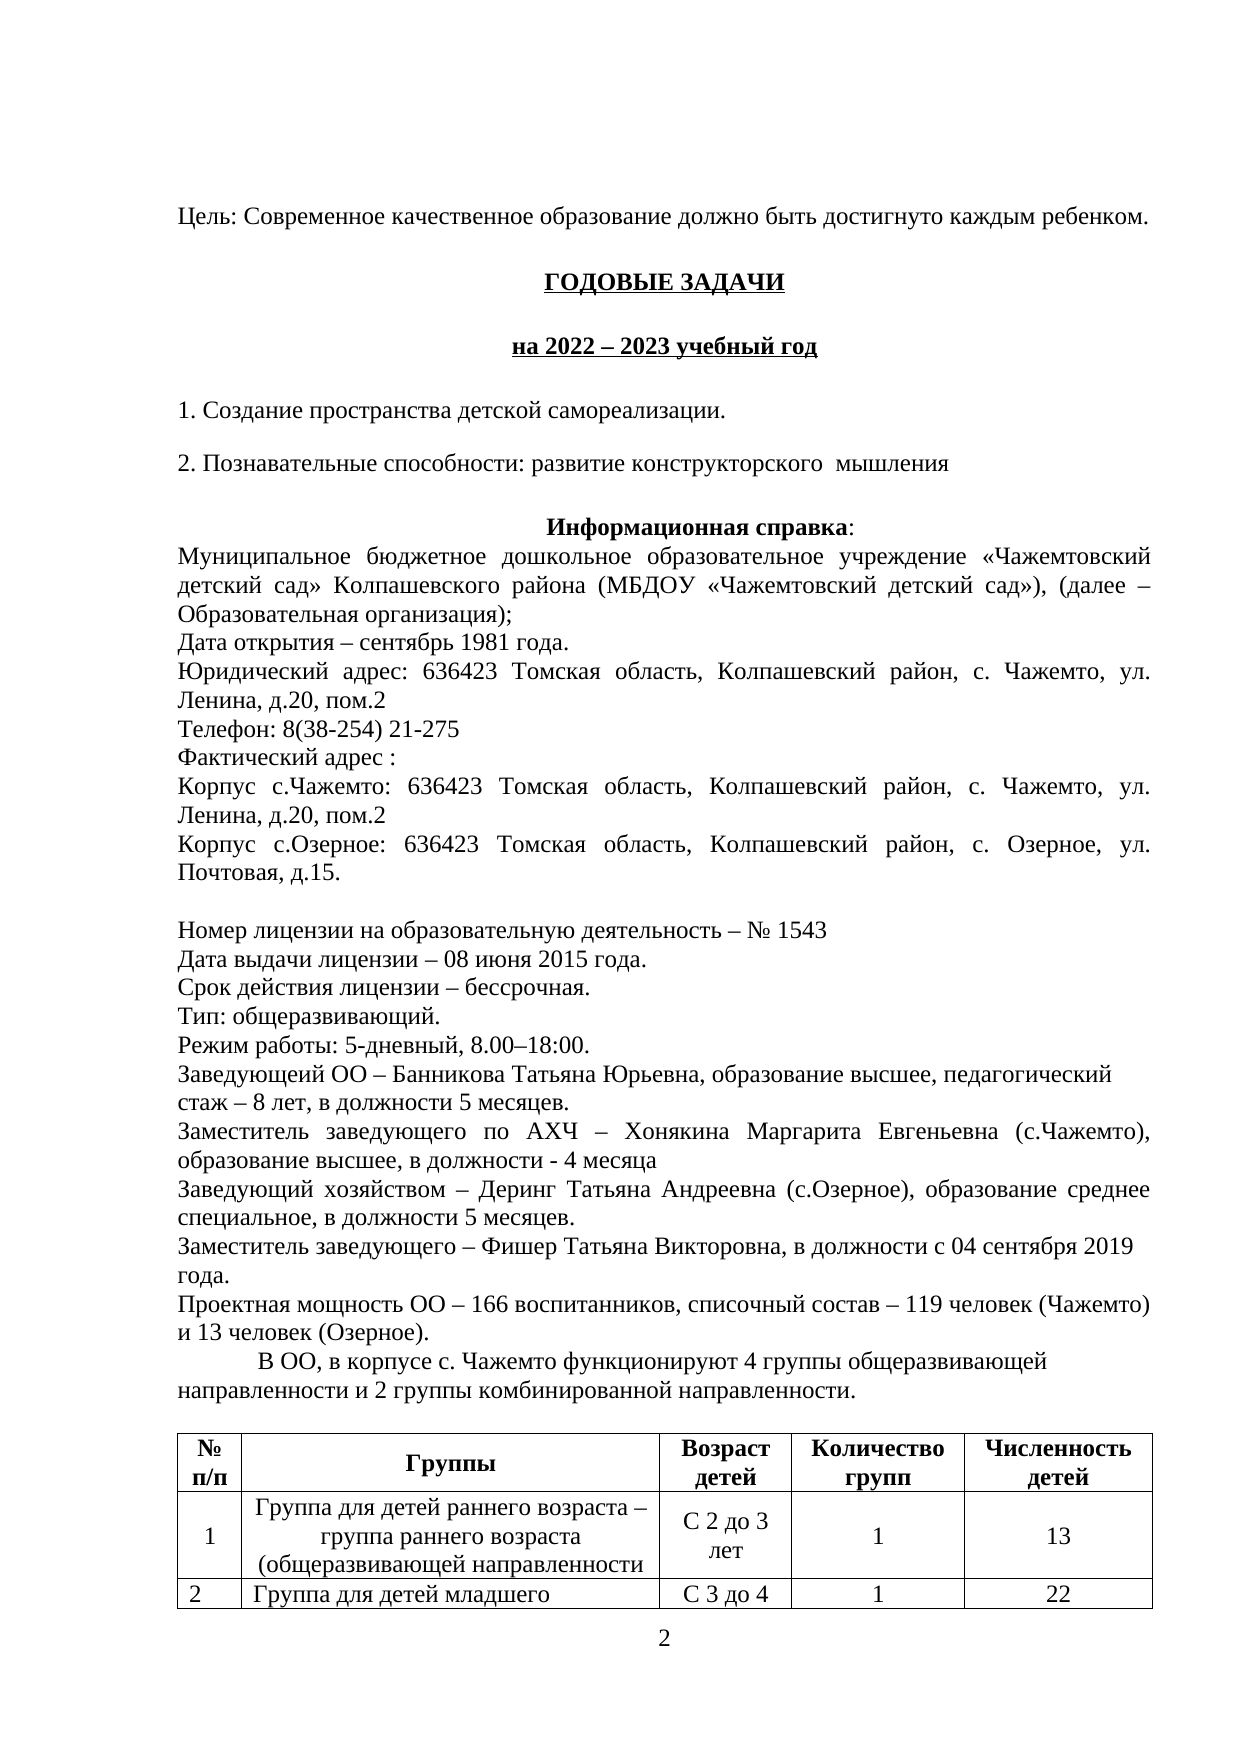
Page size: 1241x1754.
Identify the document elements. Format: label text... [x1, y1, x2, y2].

text Заместитель заведующего – Фишер Татьяна Викторовна, в должности с 04 сентября 2019 года. [177, 1231, 1152, 1289]
table_cell 22 [965, 1579, 1152, 1608]
text Муниципальное бюджетное дошкольное образовательное учреждение «Чажемтовский детский сад» Колпашевского района (МБДОУ «Чажемтовский детский сад»), (далее – Образовательная организация); [177, 541, 1152, 627]
table_cell С 2 до 3 лет [660, 1492, 791, 1578]
text Срок действия лицензии – бессрочная. [177, 972, 1152, 1001]
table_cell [242, 1579, 659, 1608]
text Телефон: 8(38-254) 21-275 [177, 714, 1152, 742]
text на 2022 – 2023 учебный год [177, 331, 1152, 359]
text Заведующеий ОО – Банникова Татьяна Юрьевна, образование высшее, педагогический стаж – 8 лет, в должности 5 месяцев. [177, 1059, 1152, 1116]
text Корпус с.Чажемто: 636423 Томская область, Колпашевский район, с. Чажемто, ул. Ленина, д.20, пом.2 [177, 771, 1152, 829]
text Юридический адрес: 636423 Томская область, Колпашевский район, с. Чажемто, ул. Ленина, д.20, пом.2 [177, 656, 1152, 714]
text Фактический адрес : [177, 742, 1152, 771]
text 1. Создание пространства детской самореализации. [177, 395, 1152, 423]
text Корпус с.Озерное: 636423 Томская область, Колпашевский район, с. Озерное, ул. Почтовая, д.15. [177, 829, 1152, 886]
table_header Количество групп [792, 1434, 964, 1491]
text Заведующий хозяйством – Деринг Татьяна Андреевна (с.Озерное), образование среднее специальное, в должности 5 месяцев. [177, 1174, 1152, 1231]
table_header № п/п [178, 1434, 241, 1491]
table_cell 1 [178, 1492, 241, 1578]
table_cell Группа для детей раннего возраста –группа раннего возраста (общеразвивающей направленности [242, 1492, 659, 1578]
text Режим работы: 5-дневный, 8.00–18:00. [177, 1030, 1152, 1059]
text Дата открытия – сентябрь 1981 года. [177, 627, 1152, 656]
table_cell 2 [178, 1579, 241, 1608]
text Тип: общеразвивающий. [177, 1001, 1152, 1030]
table_header Группы [242, 1434, 659, 1491]
text 2. Познавательные способности: развитие конструкторского мышления [177, 448, 1152, 477]
table_header Численность детей [965, 1434, 1152, 1491]
text Информационная справка: [546, 512, 1152, 541]
table_cell С 3 до 4 лет [660, 1579, 791, 1608]
table_header Возраст детей [660, 1434, 791, 1491]
text Проектная мощность ОО – 166 воспитанников, списочный состав – 119 человек (Чажемто) и 13 человек (Озерное). [177, 1289, 1152, 1346]
text Номер лицензии на образовательную деятельность – № 1543 [177, 915, 1152, 944]
text ГОДОВЫЕ ЗАДАЧИ [177, 267, 1152, 296]
text Заместитель заведующего по АХЧ – Хонякина Маргарита Евгеньевна (с.Чажемто), образование высшее, в должности - 4 месяца [177, 1116, 1152, 1174]
table_cell 1 [792, 1579, 964, 1608]
text Цель: Современное качественное образование должно быть достигнуто каждым ребенком. [177, 201, 1152, 229]
text В ОО, в корпусе с. Чажемто функционируют 4 группы общеразвивающей направленности и 2 группы комбинированной направленности. [177, 1346, 1152, 1404]
text Дата выдачи лицензии – 08 июня 2015 года. [177, 944, 1152, 972]
table_cell 1 [792, 1492, 964, 1578]
table_cell 13 [965, 1492, 1152, 1578]
